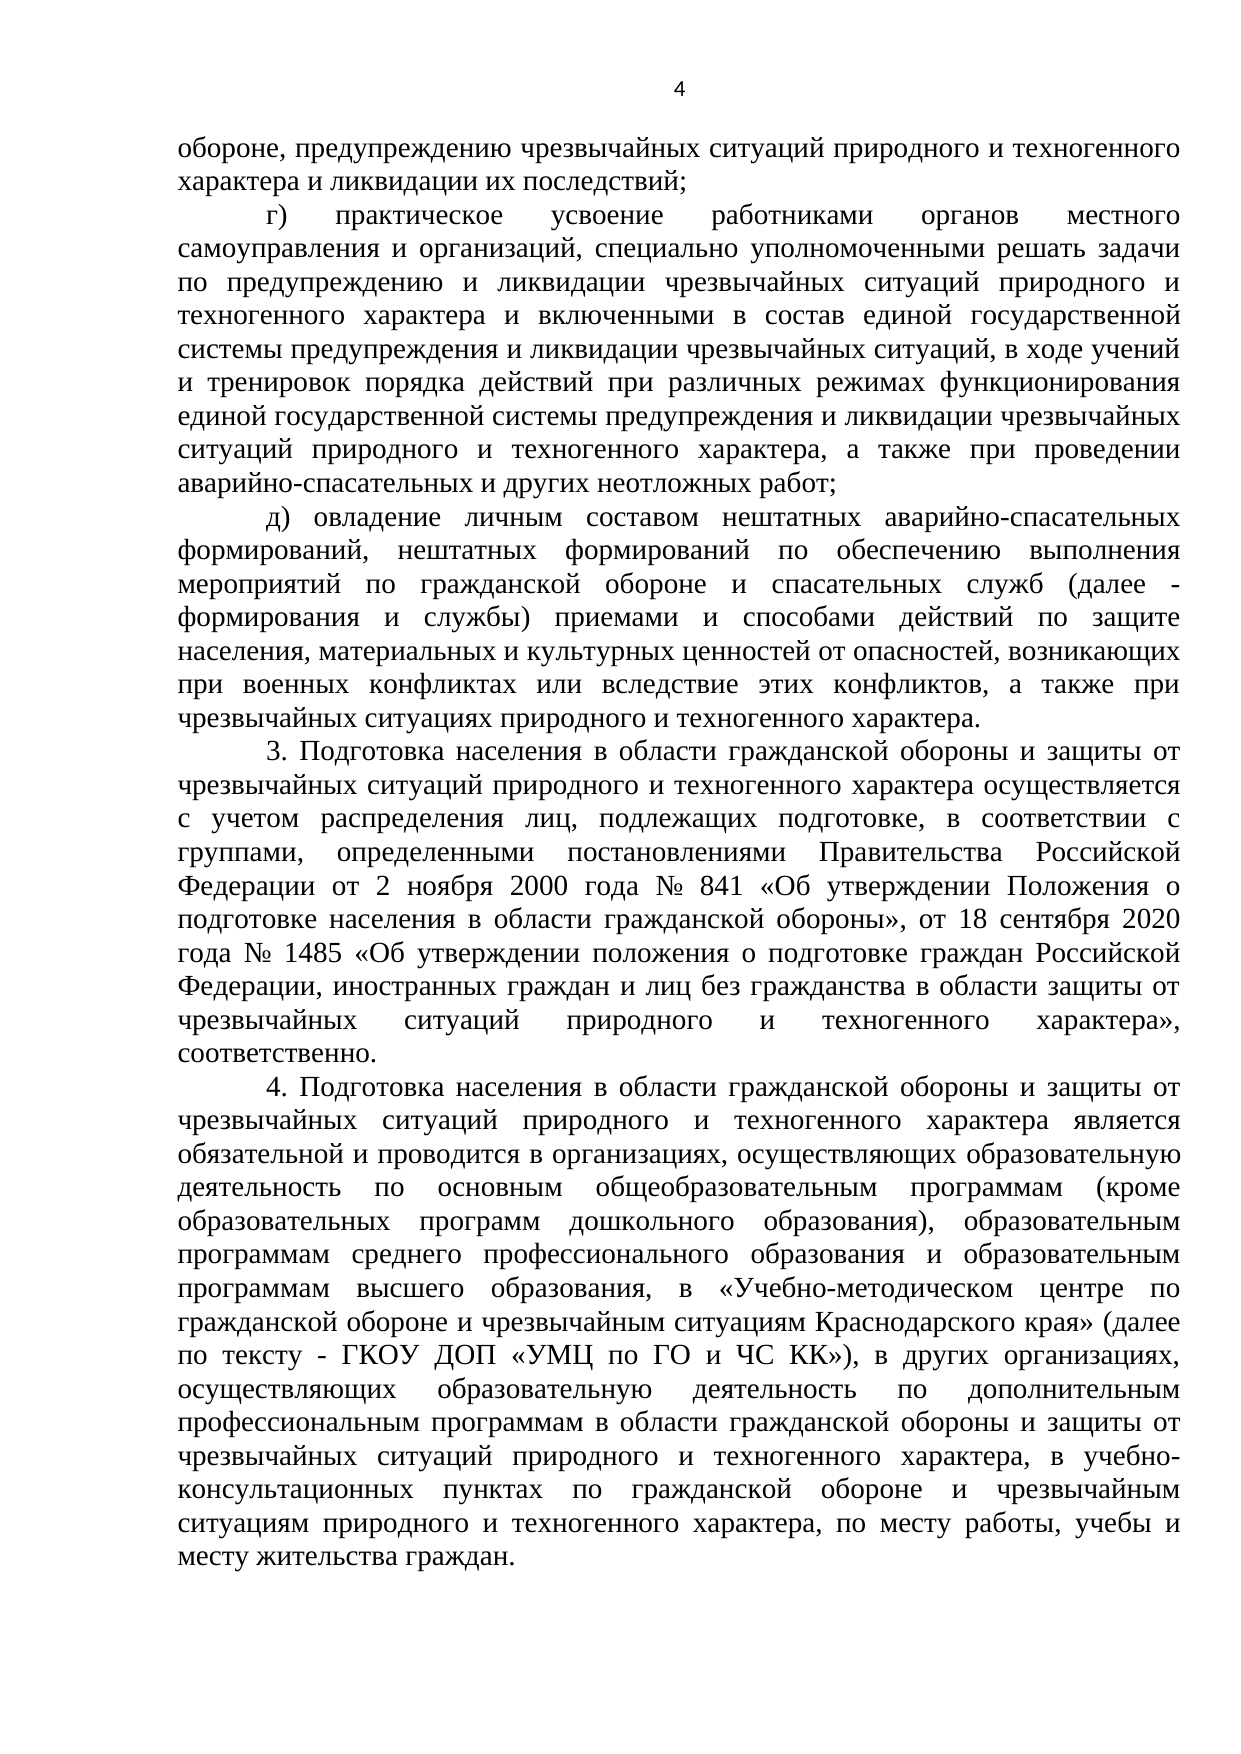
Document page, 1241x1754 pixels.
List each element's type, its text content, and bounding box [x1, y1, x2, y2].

text г) практическое усвоение работниками органов местного самоуправления и организаций, специально уполномоченными решать задачи по предупреждению и ликвидации чрезвычайных ситуаций природного и техногенного характера и включенными в состав единой государственной системы предупреждения и ликвидации чрезвычайных ситуаций, в ходе учений и тренировок порядка действий при различных режимах функционирования единой государственной системы предупреждения и ликвидации чрезвычайных ситуаций природного и техногенного характера, а также при проведении аварийно-спасательных и других неотложных работ; [177, 197, 1181, 499]
text 3. Подготовка населения в области гражданской обороны и защиты от чрезвычайных ситуаций природного и техногенного характера осуществляется с учетом распределения лиц, подлежащих подготовке, в соответствии с группами, определенными постановлениями Правительства Российской Федерации от 2 ноября 2000 года № 841 «Об утверждении Положения о подготовке населения в области гражданской обороны», от 18 сентября 2020 года № 1485 «Об утверждении положения о подготовке граждан Российской Федерации, иностранных граждан и лиц без гражданства в области защиты от чрезвычайных ситуаций природного и техногенного характера», соответственно. [177, 733, 1181, 1069]
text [177, 130, 1181, 197]
text 4. Подготовка населения в области гражданской обороны и защиты от чрезвычайных ситуаций природного и техногенного характера является обязательной и проводится в организациях, осуществляющих образовательную деятельность по основным общеобразовательным программам (кроме образовательных программ дошкольного образования), образовательным программам среднего профессионального образования и образовательным программам высшего образования, в «Учебно-методическом центре по гражданской обороне и чрезвычайным ситуациям Краснодарского края» (далее по тексту - ГКОУ ДОП «УМЦ по ГО и ЧС КК»), в других организациях, осуществляющих образовательную деятельность по дополнительным профессиональным программам в области гражданской обороны и защиты от чрезвычайных ситуаций природного и техногенного характера, в учебно-консультационных пунктах по гражданской обороне и чрезвычайным ситуациям природного и техногенного характера, по месту работы, учебы и месту жительства граждан. [177, 1069, 1181, 1572]
text д) овладение личным составом нештатных аварийно-спасательных формирований, нештатных формирований по обеспечению выполнения мероприятий по гражданской обороне и спасательных служб (далее - формирования и службы) приемами и способами действий по защите населения, материальных и культурных ценностей от опасностей, возникающих при военных конфликтах или вследствие этих конфликтов, а также при чрезвычайных ситуациях природного и техногенного характера. [177, 499, 1181, 733]
